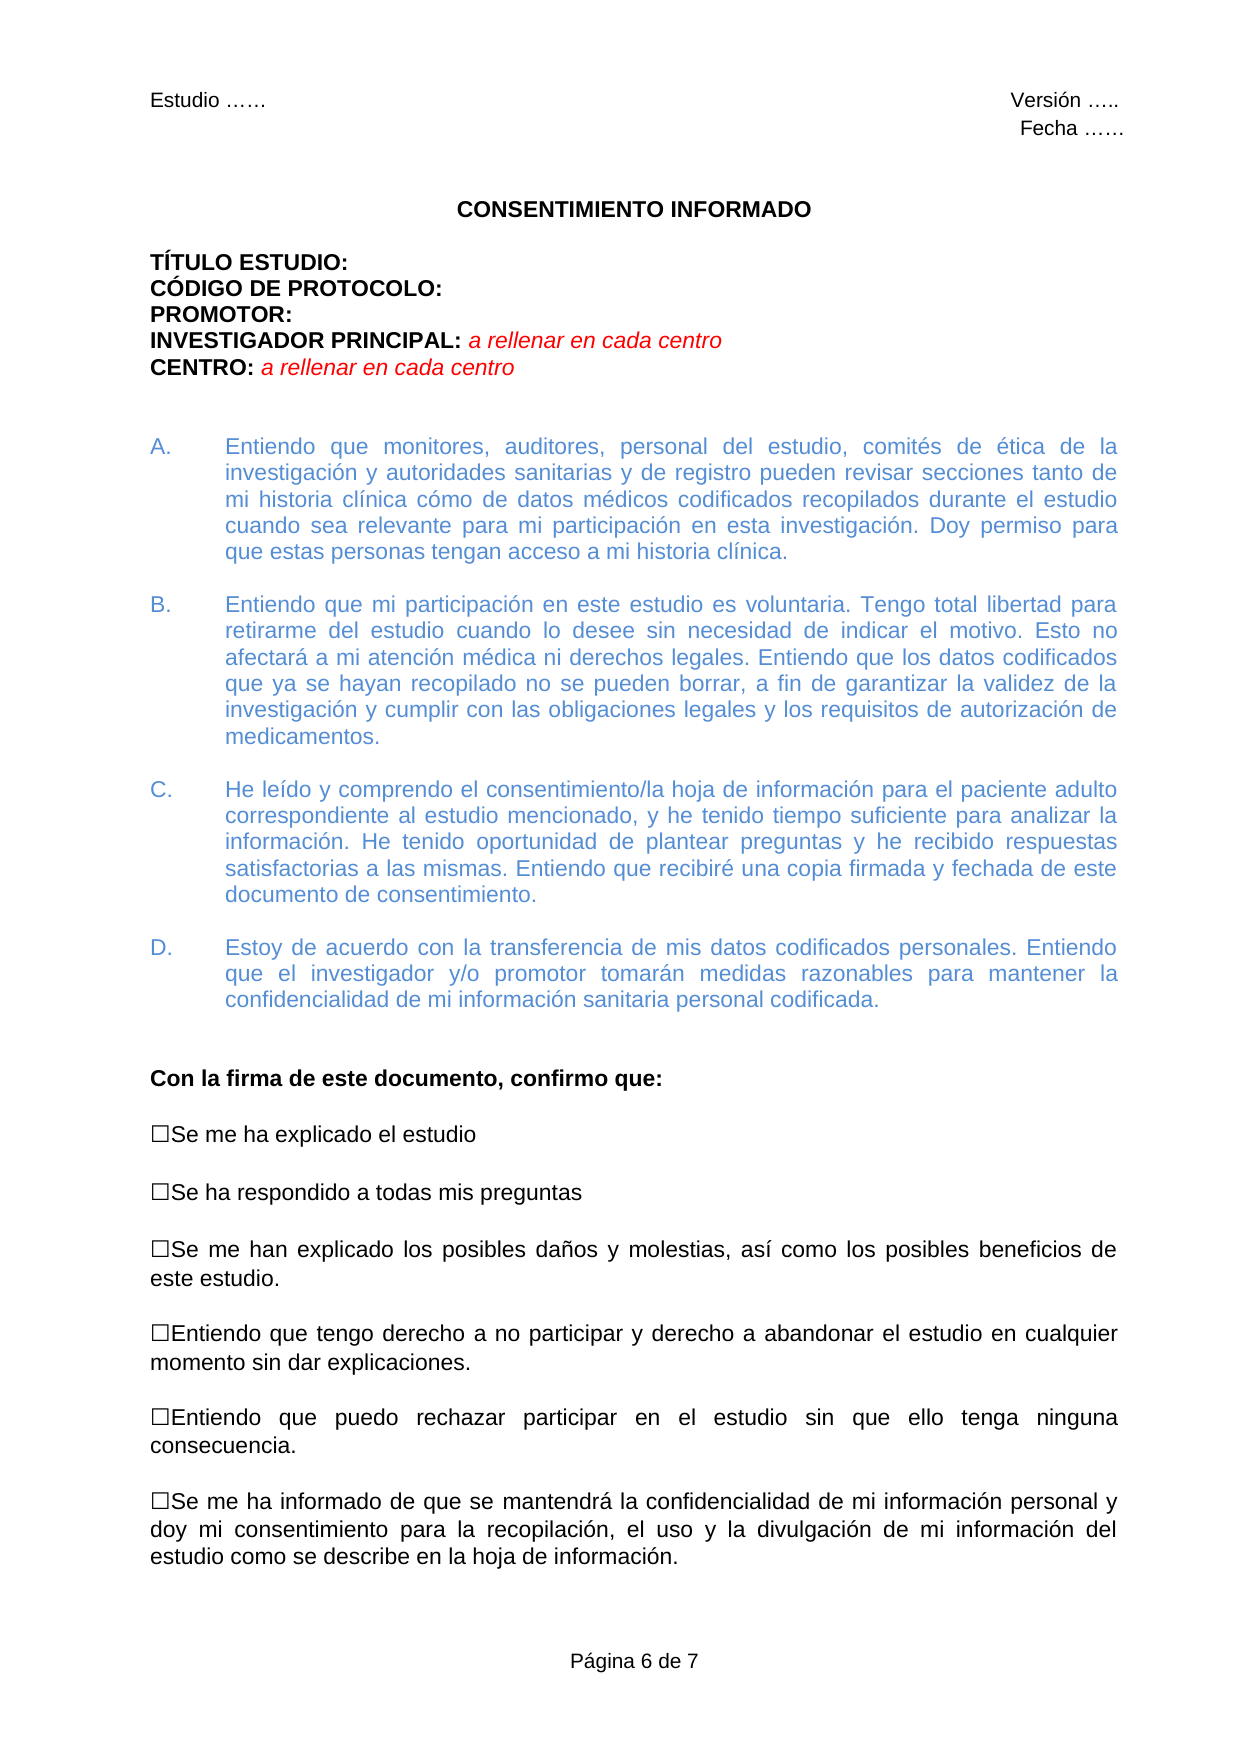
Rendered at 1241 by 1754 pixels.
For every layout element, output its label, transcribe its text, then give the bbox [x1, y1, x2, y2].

text Con la firma de este documento, confirmo que: [150, 1065, 1118, 1092]
text CÓDIGO DE PROTOCOLO: [150, 275, 1118, 301]
list Estoy de acuerdo con la transferencia de mis datos codificados personales. Entiendo que el investigador y/o promotor tomarán medidas razonables para mantener la confidencialidad de mi información sanitaria personal codificada. [150, 934, 1118, 1013]
text CENTRO: a rellenar en cada centro [150, 354, 1118, 380]
text TÍTULO ESTUDIO: [150, 248, 1118, 275]
text INVESTIGADOR PRINCIPAL: a rellenar en cada centro [150, 327, 1118, 354]
text Se me ha explicado el estudio [150, 1118, 1118, 1149]
text CONSENTIMIENTO INFORMADO [150, 196, 1118, 222]
list Entiendo que mi participación en este estudio es voluntaria. Tengo total libertad para retirarme del estudio cuando lo desee sin necesidad de indicar el motivo. Esto no afectará a mi atención médica ni derechos legales. Entiendo que los datos codificados que ya se hayan recopilado no se pueden borrar, a fin de garantizar la validez de la investigación y cumplir con las obligaciones legales y los requisitos de autorización de medicamentos. [150, 591, 1118, 749]
text Entiendo que tengo derecho a no participar y derecho a abandonar el estudio en cualquier momento sin dar explicaciones. [150, 1317, 1118, 1375]
text Se me ha informado de que se mantendrá la confidencialidad de mi información personal y doy mi consentimiento para la recopilación, el uso y la divulgación de mi información del estudio como se describe en la hoja de información. [150, 1485, 1118, 1569]
list Entiendo que monitores, auditores, personal del estudio, comités de ética de la investigación y autoridades sanitarias y de registro pueden revisar secciones tanto de mi historia clínica cómo de datos médicos codificados recopilados durante el estudio cuando sea relevante para mi participación en esta investigación. Doy permiso para que estas personas tengan acceso a mi historia clínica. [150, 433, 1118, 565]
text Se ha respondido a todas mis preguntas [150, 1176, 1118, 1207]
text Entiendo que puedo rechazar participar en el estudio sin que ello tenga ninguna consecuencia. [150, 1401, 1118, 1459]
list He leído y comprendo el consentimiento/la hoja de información para el paciente adulto correspondiente al estudio mencionado, y he tenido tiempo suficiente para analizar la información. He tenido oportunidad de plantear preguntas y he recibido respuestas satisfactorias a las mismas. Entiendo que recibiré una copia firmada y fechada de este documento de consentimiento. [150, 776, 1118, 907]
text Se me han explicado los posibles daños y molestias, así como los posibles beneficios de este estudio. [150, 1233, 1118, 1291]
text PROMOTOR: [150, 301, 1118, 327]
